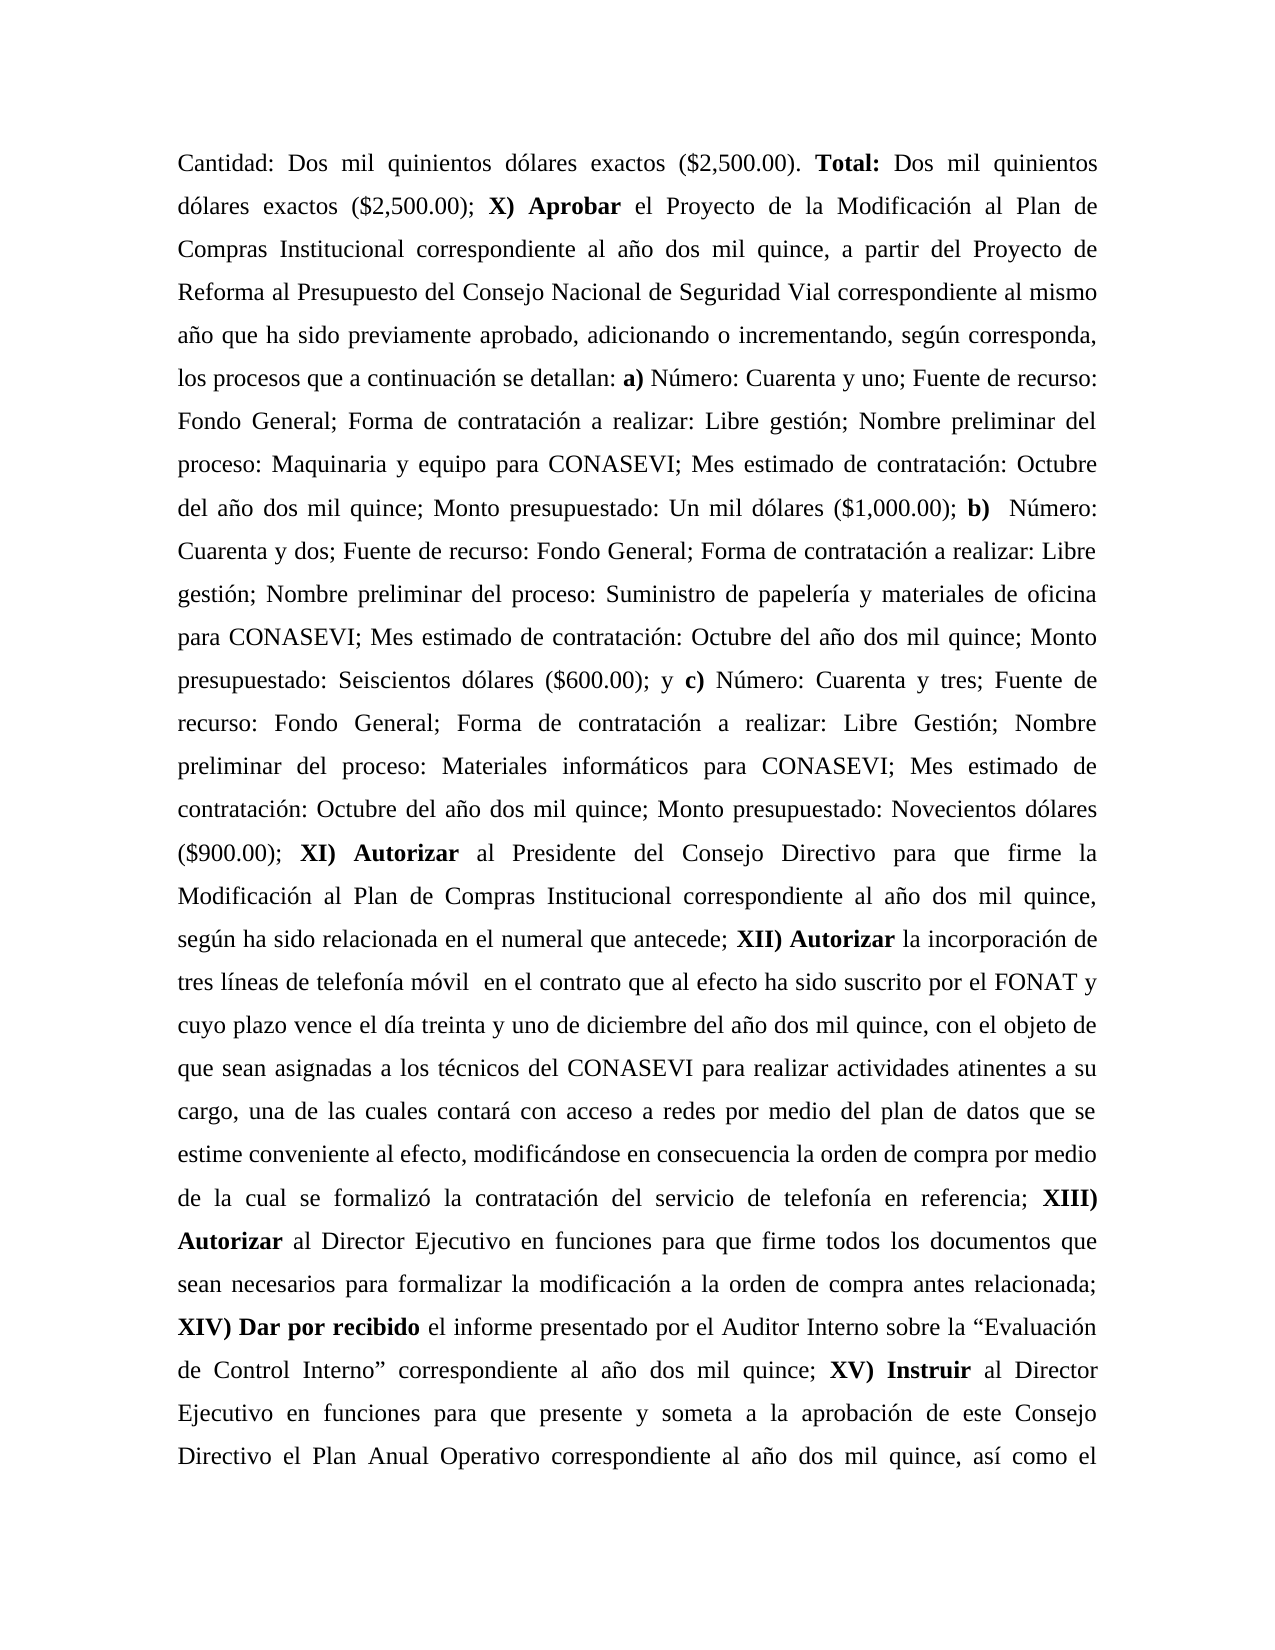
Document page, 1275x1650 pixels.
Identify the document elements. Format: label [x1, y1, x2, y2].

text [177, 148, 1098, 1470]
